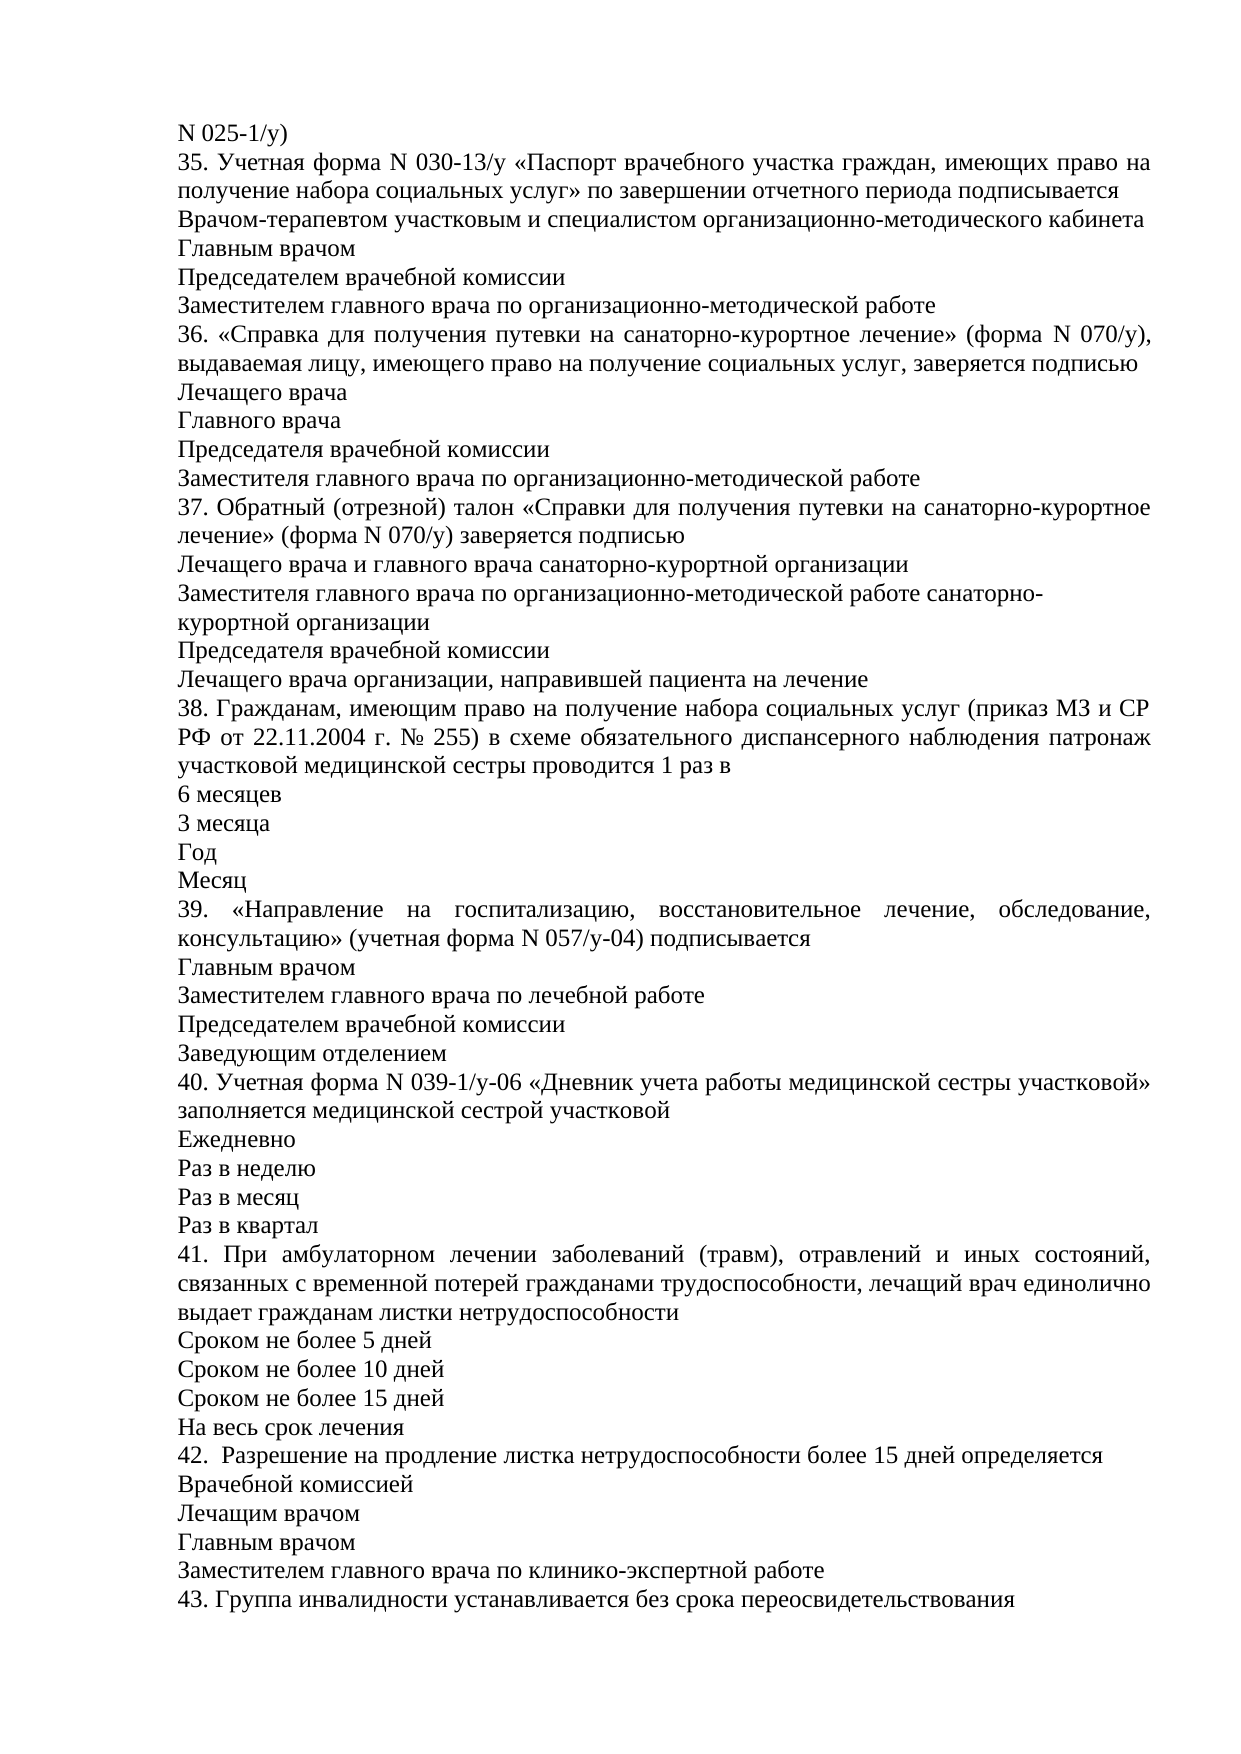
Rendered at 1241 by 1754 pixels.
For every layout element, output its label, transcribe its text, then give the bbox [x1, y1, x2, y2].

list Раз в квартал [177, 1211, 1152, 1239]
text Год [177, 837, 1152, 866]
list Заместителем главного врача по клинико-экспертной работе [177, 1556, 1152, 1584]
text Раз в месяц [177, 1182, 1152, 1211]
list Месяц [177, 866, 1152, 894]
text Главным врачом [177, 233, 1152, 262]
text Заместителя главного врача по организационно-методической работе [177, 463, 1152, 492]
text Главным врачом [177, 952, 1152, 981]
text Врачебной комиссией [177, 1469, 1152, 1498]
text 6 месяцев [177, 779, 1152, 808]
list Председателем врачебной комиссии [177, 1009, 1152, 1038]
text Заместителя главного врача по организационно-методической работе санаторно-курортной организации [177, 578, 1152, 636]
text Ежедневно [177, 1124, 1152, 1153]
list Лечащего врача организации, направившей пациента на лечение [177, 664, 1152, 693]
list Заведующим отделением [177, 1038, 1152, 1067]
text Сроком не более 5 дней [177, 1326, 1152, 1354]
text Сроком не более 15 дней [177, 1383, 1152, 1412]
text Главного врача [177, 406, 1152, 434]
text 39. «Направление на госпитализацию, восстановительное лечение, обследование, консультацию» (учетная форма N 057/у-04) подписывается [177, 894, 1152, 952]
text 35. Учетная форма N 030-13/у «Паспорт врачебного участка граждан, имеющих право на получение набора социальных услуг» по завершении отчетного периода подписывается [177, 147, 1152, 204]
text 42. Разрешение на продление листка нетрудоспособности более 15 дней определяется [177, 1441, 1152, 1469]
text Врачом-терапевтом участковым и специалистом организационно-методического кабинета [177, 204, 1152, 233]
text Заместителем главного врача по лечебной работе [177, 981, 1152, 1009]
text 41. При амбулаторном лечении заболеваний (травм), отравлений и иных состояний, связанных с временной потерей гражданами трудоспособности, лечащий врач единолично выдает гражданам листки нетрудоспособности [177, 1239, 1152, 1326]
text Лечащим врачом [177, 1498, 1152, 1527]
text 3 месяца [177, 808, 1152, 837]
text Лечащего врача [177, 377, 1152, 406]
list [177, 118, 1152, 147]
text Лечащего врача и главного врача санаторно-курортной организации [177, 549, 1152, 578]
text 36. «Справка для получения путевки на санаторно-курортное лечение» (форма N 070/у), выдаваемая лицу, имеющего право на получение социальных услуг, заверяется подписью [177, 319, 1152, 377]
text Главным врачом [177, 1527, 1152, 1556]
text Сроком не более 10 дней [177, 1354, 1152, 1383]
text Раз в неделю [177, 1153, 1152, 1182]
text 40. Учетная форма N 039-1/у-06 «Дневник учета работы медицинской сестры участковой» заполняется медицинской сестрой участковой [177, 1067, 1152, 1124]
text Заместителем главного врача по организационно-методической работе [177, 291, 1152, 319]
text 38. Гражданам, имеющим право на получение набора социальных услуг (приказ МЗ и СР РФ от 22.11.2004 г. № 255) в схеме обязательного диспансерного наблюдения патронаж участковой медицинской сестры проводится 1 раз в [177, 693, 1152, 779]
text Председателем врачебной комиссии [177, 262, 1152, 291]
text Председателя врачебной комиссии [177, 434, 1152, 463]
text Председателя врачебной комиссии [177, 636, 1152, 664]
list На весь срок лечения [177, 1412, 1152, 1441]
text 43. Группа инвалидности устанавливается без срока переосвидетельствования [177, 1584, 1152, 1613]
text 37. Обратный (отрезной) талон «Справки для получения путевки на санаторно-курортное лечение» (форма N 070/у) заверяется подписью [177, 492, 1152, 549]
